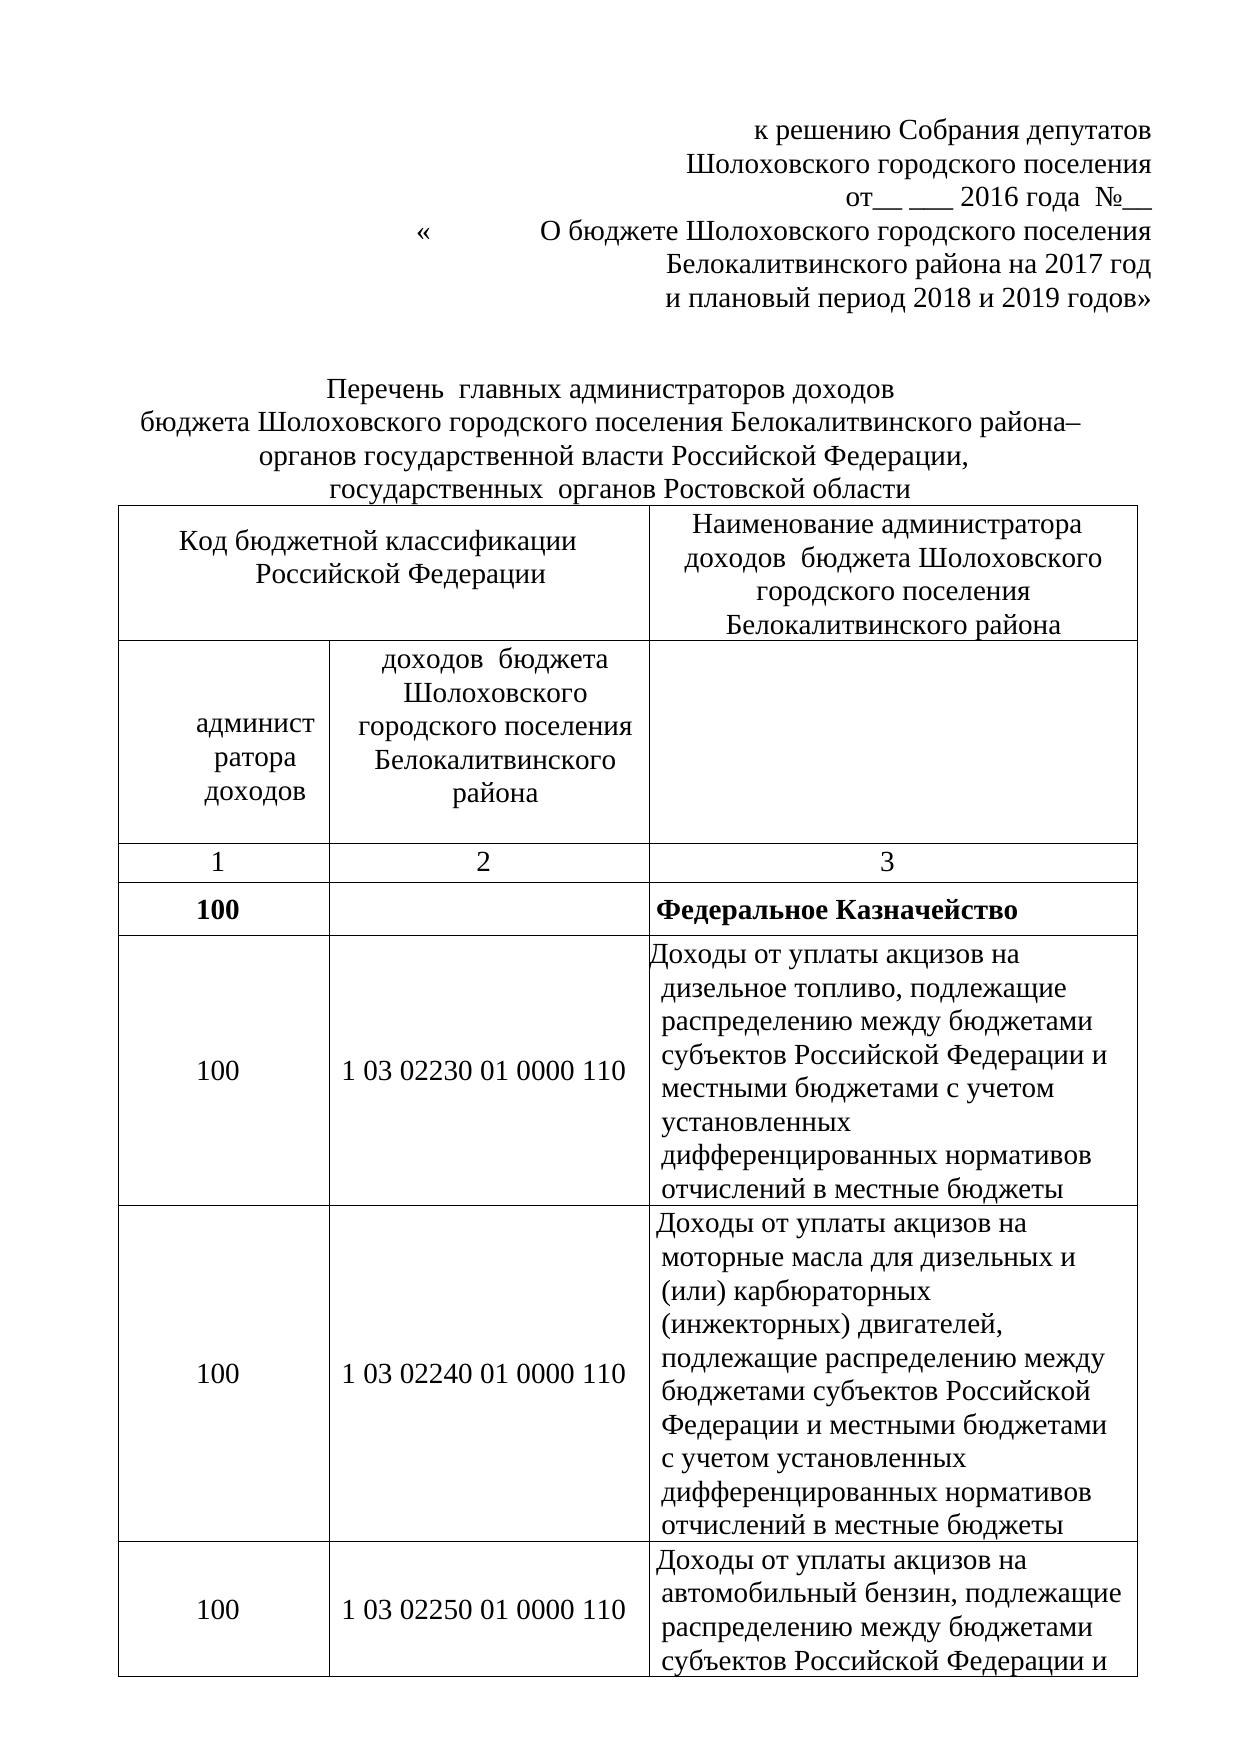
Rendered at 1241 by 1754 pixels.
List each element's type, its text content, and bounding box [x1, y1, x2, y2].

text и плановый период 2018 и 2019 годов» [89, 280, 1152, 313]
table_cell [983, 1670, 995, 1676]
text бюджета Шолоховского городского поселения Белокалитвинского района– [76, 404, 1152, 438]
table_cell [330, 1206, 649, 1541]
text от__ ___ 2016 года №__ [89, 179, 1152, 213]
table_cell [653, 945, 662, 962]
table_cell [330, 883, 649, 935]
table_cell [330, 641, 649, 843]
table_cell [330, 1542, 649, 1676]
text государственных органов Ростовской области [89, 472, 1152, 505]
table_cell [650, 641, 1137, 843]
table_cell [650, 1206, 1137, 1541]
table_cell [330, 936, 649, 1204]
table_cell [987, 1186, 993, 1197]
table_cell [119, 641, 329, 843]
text Белокалитвинского района на 2017 год [89, 246, 1152, 280]
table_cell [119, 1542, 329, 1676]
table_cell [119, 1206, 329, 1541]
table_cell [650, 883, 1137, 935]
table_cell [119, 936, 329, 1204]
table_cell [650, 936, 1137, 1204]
text Шолоховского городского поселения [89, 146, 1152, 179]
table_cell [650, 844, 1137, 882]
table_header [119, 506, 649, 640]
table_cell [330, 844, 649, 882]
text « О бюджете Шолоховского городского поселения [89, 213, 1152, 246]
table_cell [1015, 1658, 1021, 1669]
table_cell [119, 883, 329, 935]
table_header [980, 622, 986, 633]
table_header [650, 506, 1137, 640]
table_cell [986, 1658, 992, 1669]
text Перечень главных администраторов доходов [76, 371, 1152, 404]
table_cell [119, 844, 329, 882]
text к решению Собрания депутатов [89, 112, 1152, 146]
text органов государственной власти Российской Федерации, [76, 438, 1152, 472]
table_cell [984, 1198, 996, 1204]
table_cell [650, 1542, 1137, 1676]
